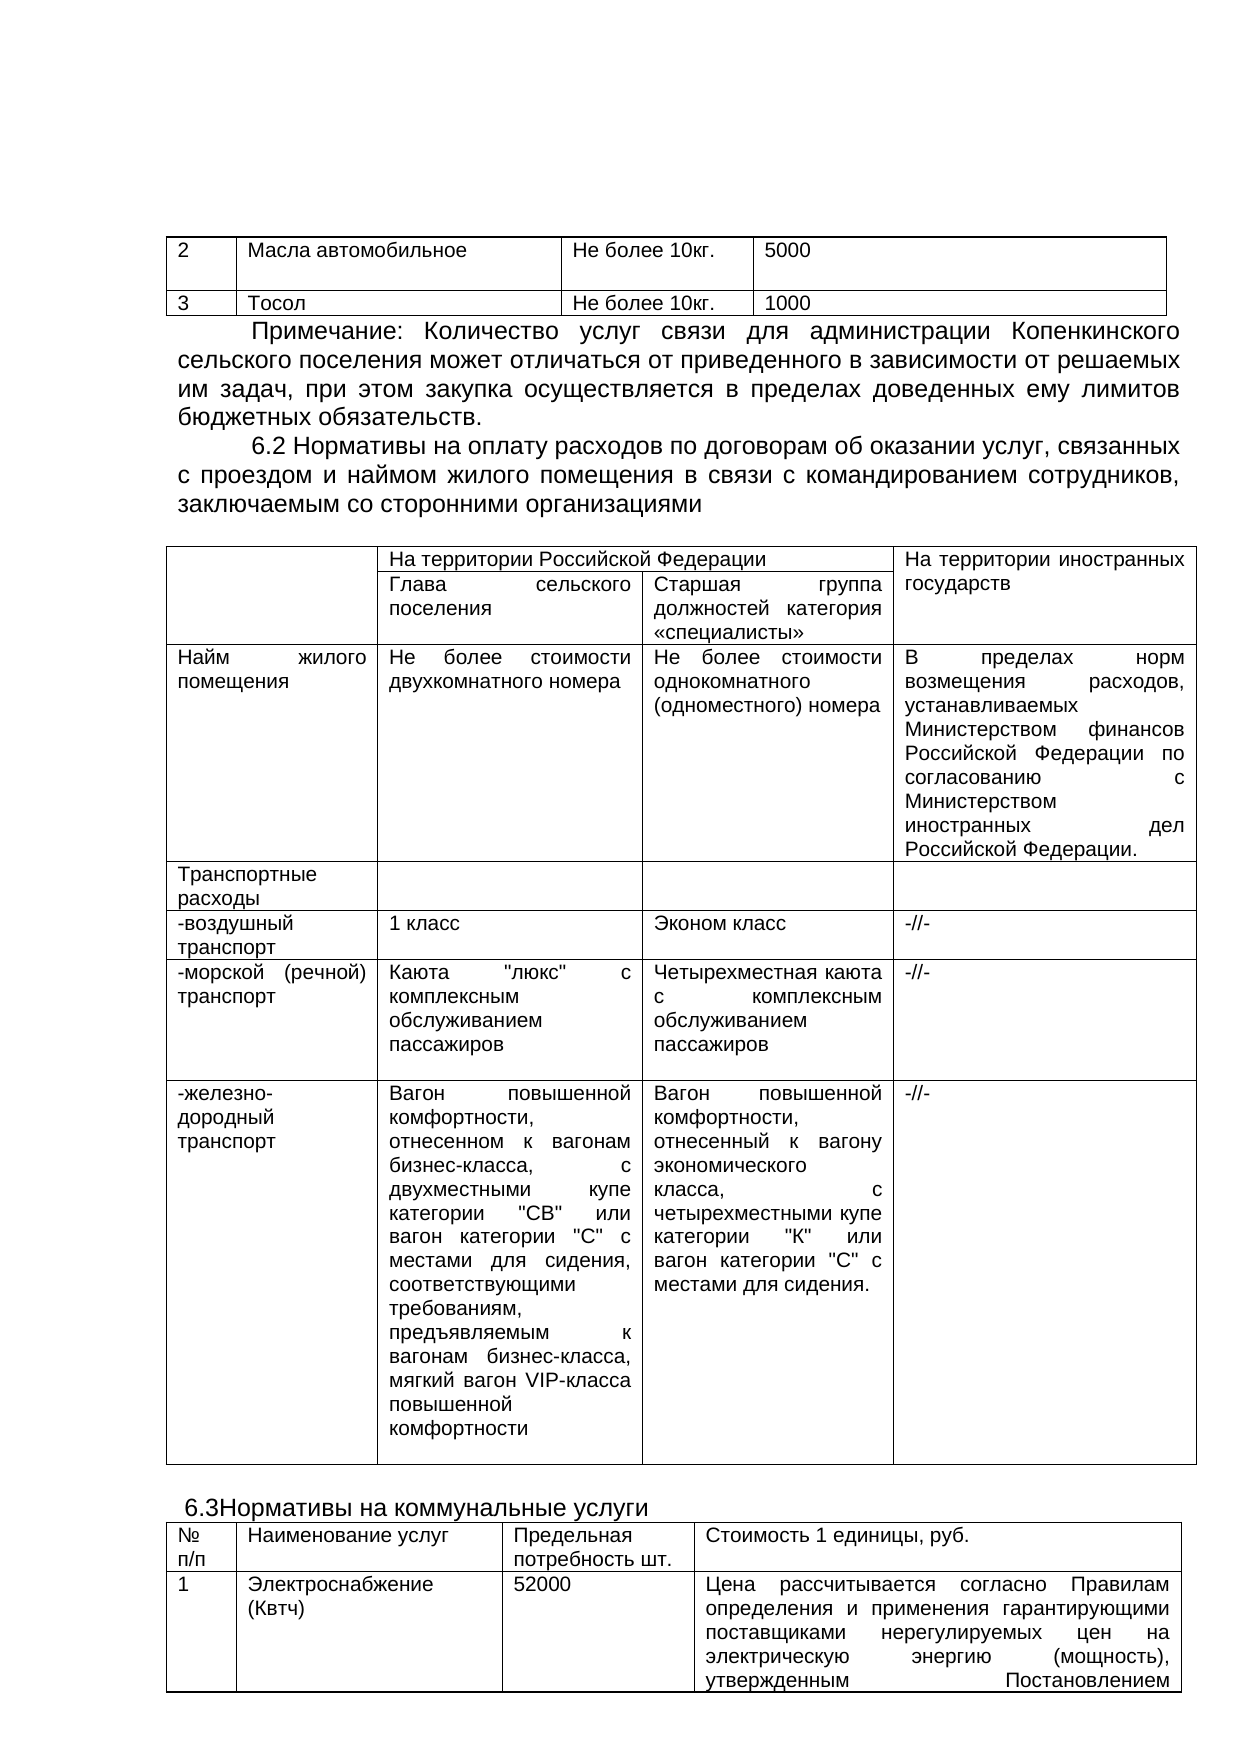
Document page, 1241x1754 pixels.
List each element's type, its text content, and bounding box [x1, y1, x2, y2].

table_cell Глава сельского поселения [378, 572, 642, 644]
table_header На территории Российской Федерации [378, 547, 893, 571]
table_cell 1000 [754, 291, 1166, 315]
table_cell [643, 862, 893, 910]
table_cell -//- [894, 1081, 1196, 1464]
table_cell 1 класс [378, 911, 642, 959]
table_cell -//- [894, 911, 1196, 959]
table_header Стоимость 1 единицы, руб. [695, 1523, 1181, 1571]
table_cell -//- [894, 960, 1196, 1079]
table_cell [237, 1572, 502, 1691]
table_cell Четырехместная каюта с комплексным обслуживанием пассажиров [643, 960, 893, 1079]
text 6.3Нормативы на коммунальные услуги [177, 1493, 1181, 1522]
table_cell [894, 862, 1196, 910]
table_cell -морской (речной) транспорт [167, 960, 377, 1079]
table_cell Тосол [237, 291, 561, 315]
table_cell Найм жилого помещения [167, 645, 377, 861]
table_cell Вагон повышенной комфортности, отнесенном к вагонам бизнес-класса, с двухместными купе категории "СВ" или вагон категории "С" с местами для сидения, соответствующими требованиям, предъявляемым к вагонам бизнес-класса, мягкий вагон VIP-класса повышенной комфортности [378, 1081, 642, 1464]
table_cell 3 [167, 291, 236, 315]
table_cell 2 [167, 238, 236, 290]
table_cell Транспортные расходы [167, 862, 377, 910]
table_cell Каюта "люкс" с комплексным обслуживанием пассажиров [378, 960, 642, 1079]
table_cell 5000 [754, 238, 1166, 290]
text Примечание: Количество услуг связи для администрации Копенкинского сельского поселения может отличаться от приведенного в зависимости от решаемых им задач, при этом закупка осуществляется в пределах доведенных ему лимитов бюджетных обязательств. [177, 316, 1181, 431]
table_cell Не более стоимости двухкомнатного номера [378, 645, 642, 861]
table_cell Старшая группа должностей категория «специалисты» [643, 572, 893, 644]
table_cell Не более 10кг. [562, 291, 753, 315]
text 6.2 Нормативы на оплату расходов по договорам об оказании услуг, связанных с проездом и наймом жилого помещения в связи с командированием сотрудников, заключаемым со сторонними организациями [177, 431, 1181, 517]
table_cell Эконом класс [643, 911, 893, 959]
table_cell Вагон повышенной комфортности, отнесенный к вагону экономического класса, с четырехместными купе категории "К" или вагон категории "С" с местами для сидения. [643, 1081, 893, 1464]
table_cell 52000 [503, 1572, 694, 1691]
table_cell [695, 1572, 1181, 1691]
table_cell 1 [167, 1572, 236, 1691]
table_header На территории иностранных государств [894, 547, 1196, 644]
table_cell -железно-дородный транспорт [167, 1081, 377, 1464]
table_cell [378, 862, 642, 910]
table_header Предельная потребность шт. [503, 1523, 694, 1571]
table_cell Не более стоимости однокомнатного (одноместного) номера [643, 645, 893, 861]
table_header [167, 547, 377, 644]
table_cell Не более 10кг. [562, 238, 753, 290]
table_cell В пределах норм возмещения расходов, устанавливаемых Министерством финансов Российской Федерации по согласованию с Министерством иностранных дел Российской Федерации. [894, 645, 1196, 861]
table_cell Масла автомобильное [237, 238, 561, 290]
table_header № п/п [167, 1523, 236, 1571]
table_header Наименование услуг [237, 1523, 502, 1571]
table_cell -воздушный транспорт [167, 911, 377, 959]
